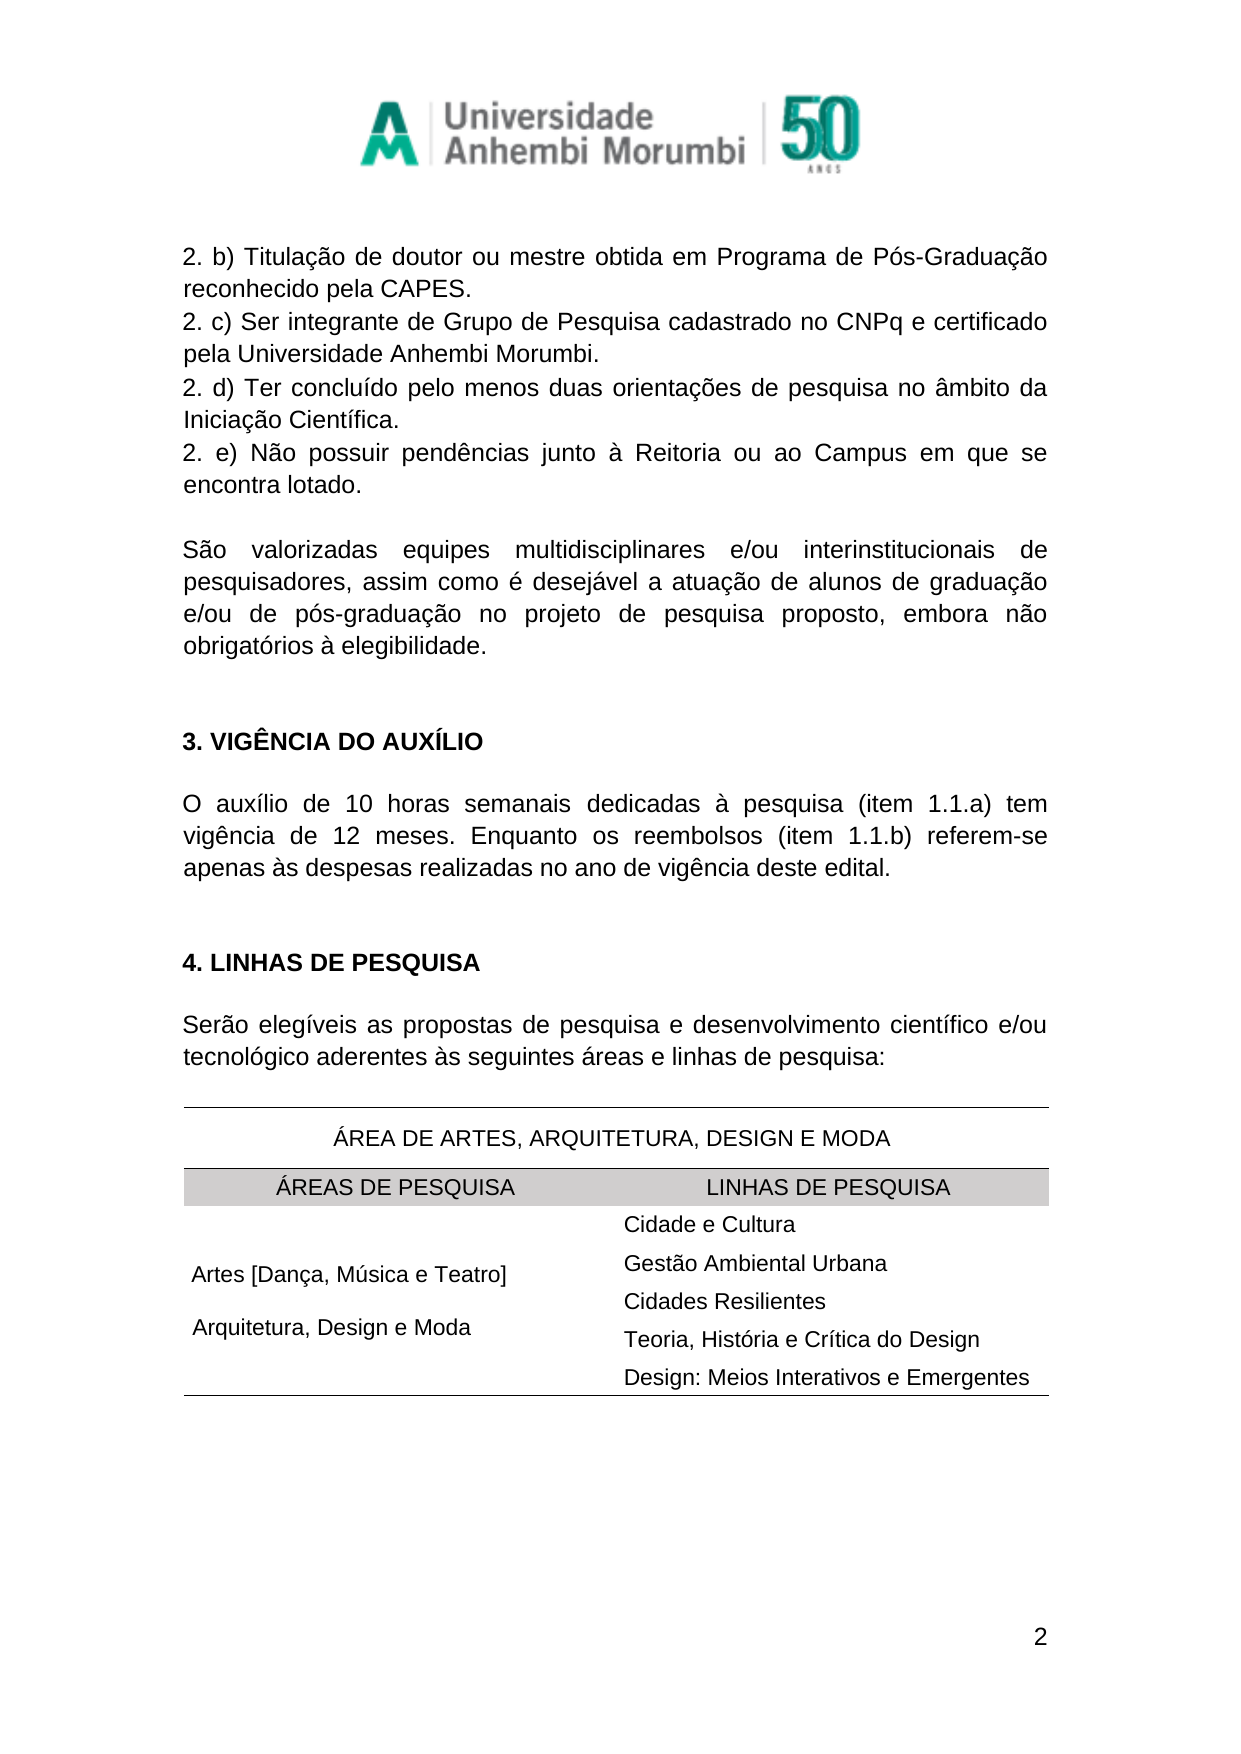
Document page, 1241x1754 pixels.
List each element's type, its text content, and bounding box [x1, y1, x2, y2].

table_cell Cidades Resilientes [616, 1281, 1049, 1319]
text 2. e) Não possuir pendências junto à Reitoria ou ao Campus em que se encontra lotado. [182, 438, 1049, 499]
table_cell LINHAS DE PESQUISA [616, 1169, 1049, 1206]
text 2. d) Ter concluído pelo menos duas orientações de pesquisa no âmbito da Iniciação Científica. [182, 373, 1049, 434]
table_cell Design: Meios Interativos e Emergentes [616, 1357, 1049, 1395]
table_cell Artes [Dança, Música e Teatro] Arquitetura, Design e Moda [184, 1206, 616, 1395]
text 2. c) Ser integrante de Grupo de Pesquisa cadastrado no CNPq e certificado pela Universidade Anhembi Morumbi. [182, 307, 1049, 368]
text 2. b) Titulação de doutor ou mestre obtida em Programa de Pós-Graduação reconhecido pela CAPES. [182, 242, 1049, 303]
text O auxílio de 10 horas semanais dedicadas à pesquisa (item 1.1.a) tem vigência de 12 meses. Enquanto os reembolsos (item 1.1.b) referem-se apenas às despesas realizadas no ano de vigência deste edital. [182, 788, 1049, 882]
subtitle VIGÊNCIA DO AUXÍLIO [182, 727, 1057, 756]
table_cell Gestão Ambiental Urbana [616, 1244, 1049, 1281]
subtitle LINHAS DE PESQUISA [182, 948, 1057, 977]
table_header ÁREA DE ARTES, ARQUITETURA, DESIGN E MODA [184, 1108, 1049, 1168]
text Serão elegíveis as propostas de pesquisa e desenvolvimento científico e/ou tecnológico aderentes às seguintes áreas e linhas de pesquisa: [182, 1010, 1049, 1071]
table_cell Cidade e Cultura [616, 1206, 1049, 1243]
text São valorizadas equipes multidisciplinares e/ou interinstitucionais de pesquisadores, assim como é desejável a atuação de alunos de graduação e/ou de pós-graduação no projeto de pesquisa proposto, embora não obrigatórios à elegibilidade. [182, 535, 1049, 660]
picture [332, 77, 893, 192]
table_cell ÁREAS DE PESQUISA [184, 1169, 616, 1206]
table_cell Teoria, História e Crítica do Design [616, 1319, 1049, 1357]
